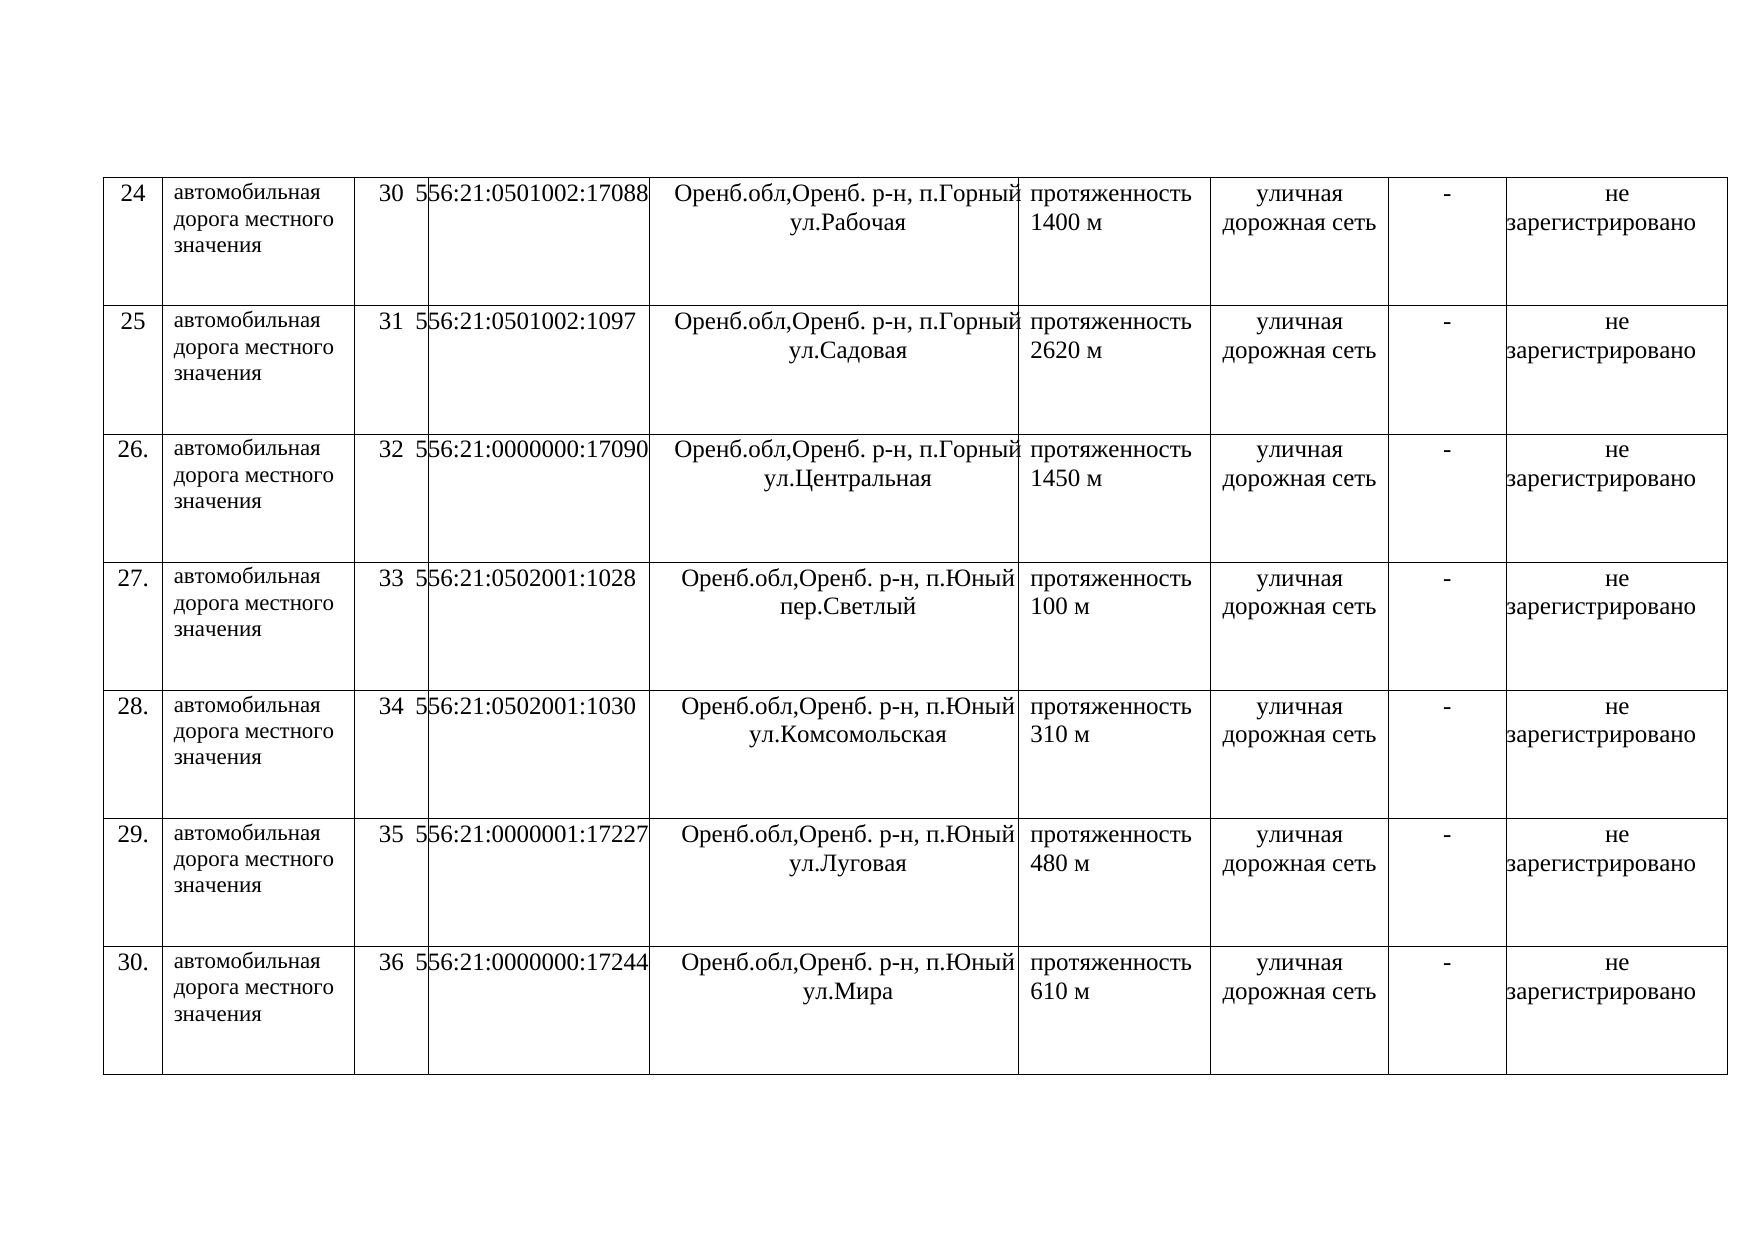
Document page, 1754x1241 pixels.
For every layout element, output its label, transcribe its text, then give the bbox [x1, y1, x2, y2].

table_cell автомобильная дорога местного значения [163, 691, 354, 818]
table_cell уличная дорожная сеть [1211, 435, 1388, 562]
table_cell - [1389, 178, 1506, 305]
table_cell - [1389, 306, 1506, 433]
table_cell уличная дорожная сеть [1211, 563, 1388, 690]
table_cell 556:21:0502001:1028 [429, 563, 649, 690]
table_cell 32 [355, 435, 428, 562]
table_cell Оренб.обл,Оренб. р-н, п.Горный ул.Центральная [650, 435, 1018, 562]
table_cell 35 [355, 819, 428, 946]
table_cell 556:21:0000001:17227 [429, 819, 649, 946]
table_cell Оренб.обл,Оренб. р-н, п.Юный ул.Комсомольская [650, 691, 1018, 818]
table_cell протяженность 100 м [1019, 563, 1210, 690]
table_cell Оренб.обл,Оренб. р-н, п.Горный ул.Садовая [650, 306, 1018, 433]
table_cell - [1389, 435, 1506, 562]
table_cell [1211, 947, 1388, 1074]
table_cell 556:21:0502001:1030 [429, 691, 649, 818]
table_cell автомобильная дорога местного значения [163, 563, 354, 690]
table_cell протяженность 1400 м [1019, 178, 1210, 305]
table_cell уличная дорожная сеть [1211, 306, 1388, 433]
table_cell 26. [104, 435, 162, 562]
table_cell - [1389, 947, 1506, 1074]
table_cell Оренб.обл,Оренб. р-н, п.Юный ул.Луговая [650, 819, 1018, 946]
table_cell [163, 178, 354, 305]
table_cell 25 [104, 306, 162, 433]
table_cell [163, 947, 354, 1074]
table_cell 34 [355, 691, 428, 818]
table_cell 556:21:0000000:17090 [429, 435, 649, 562]
table_cell 29. [104, 819, 162, 946]
table_cell не зарегистрировано [1507, 563, 1727, 690]
table_cell автомобильная дорога местного значения [163, 435, 354, 562]
table_cell не зарегистрировано [1507, 691, 1727, 818]
table_cell Оренб.обл,Оренб. р-н, п.Юный ул.Мира [650, 947, 1018, 1074]
table_cell - [1389, 563, 1506, 690]
table_cell - [1389, 691, 1506, 818]
table_cell не зарегистрировано [1507, 947, 1727, 1074]
table_cell 36 [355, 947, 428, 1074]
table_cell протяженность 2620 м [1019, 306, 1210, 433]
table_cell протяженность 310 м [1019, 691, 1210, 818]
table_cell 556:21:0501002:1097 [429, 306, 649, 433]
table_cell 33 [355, 563, 428, 690]
table_cell - [1389, 819, 1506, 946]
table_cell 27. [104, 563, 162, 690]
table_cell 30 [355, 178, 428, 305]
table_cell протяженность 610 м [1019, 947, 1210, 1074]
table_cell не зарегистрировано [1507, 306, 1727, 433]
table_cell не зарегистрировано [1507, 178, 1727, 305]
table_cell Оренб.обл,Оренб. р-н, п.Юный пер.Светлый [650, 563, 1018, 690]
table_cell 24 [104, 178, 162, 305]
table_cell автомобильная дорога местного значения [163, 306, 354, 433]
table_cell уличная дорожная сеть [1211, 819, 1388, 946]
table_cell автомобильная дорога местного значения [163, 819, 354, 946]
table_cell протяженность 480 м [1019, 819, 1210, 946]
table_cell 556:21:0501002:17088 [429, 178, 649, 305]
table_cell не зарегистрировано [1507, 435, 1727, 562]
table_cell 31 [355, 306, 428, 433]
table_cell 30. [104, 947, 162, 1074]
table_cell Оренб.обл,Оренб. р-н, п.Горный ул.Рабочая [650, 178, 1018, 305]
table_cell не зарегистрировано [1507, 819, 1727, 946]
table_cell 556:21:0000000:17244 [429, 947, 649, 1074]
table_cell протяженность 1450 м [1019, 435, 1210, 562]
table_cell уличная дорожная сеть [1211, 691, 1388, 818]
table_cell 28. [104, 691, 162, 818]
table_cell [1211, 178, 1388, 305]
